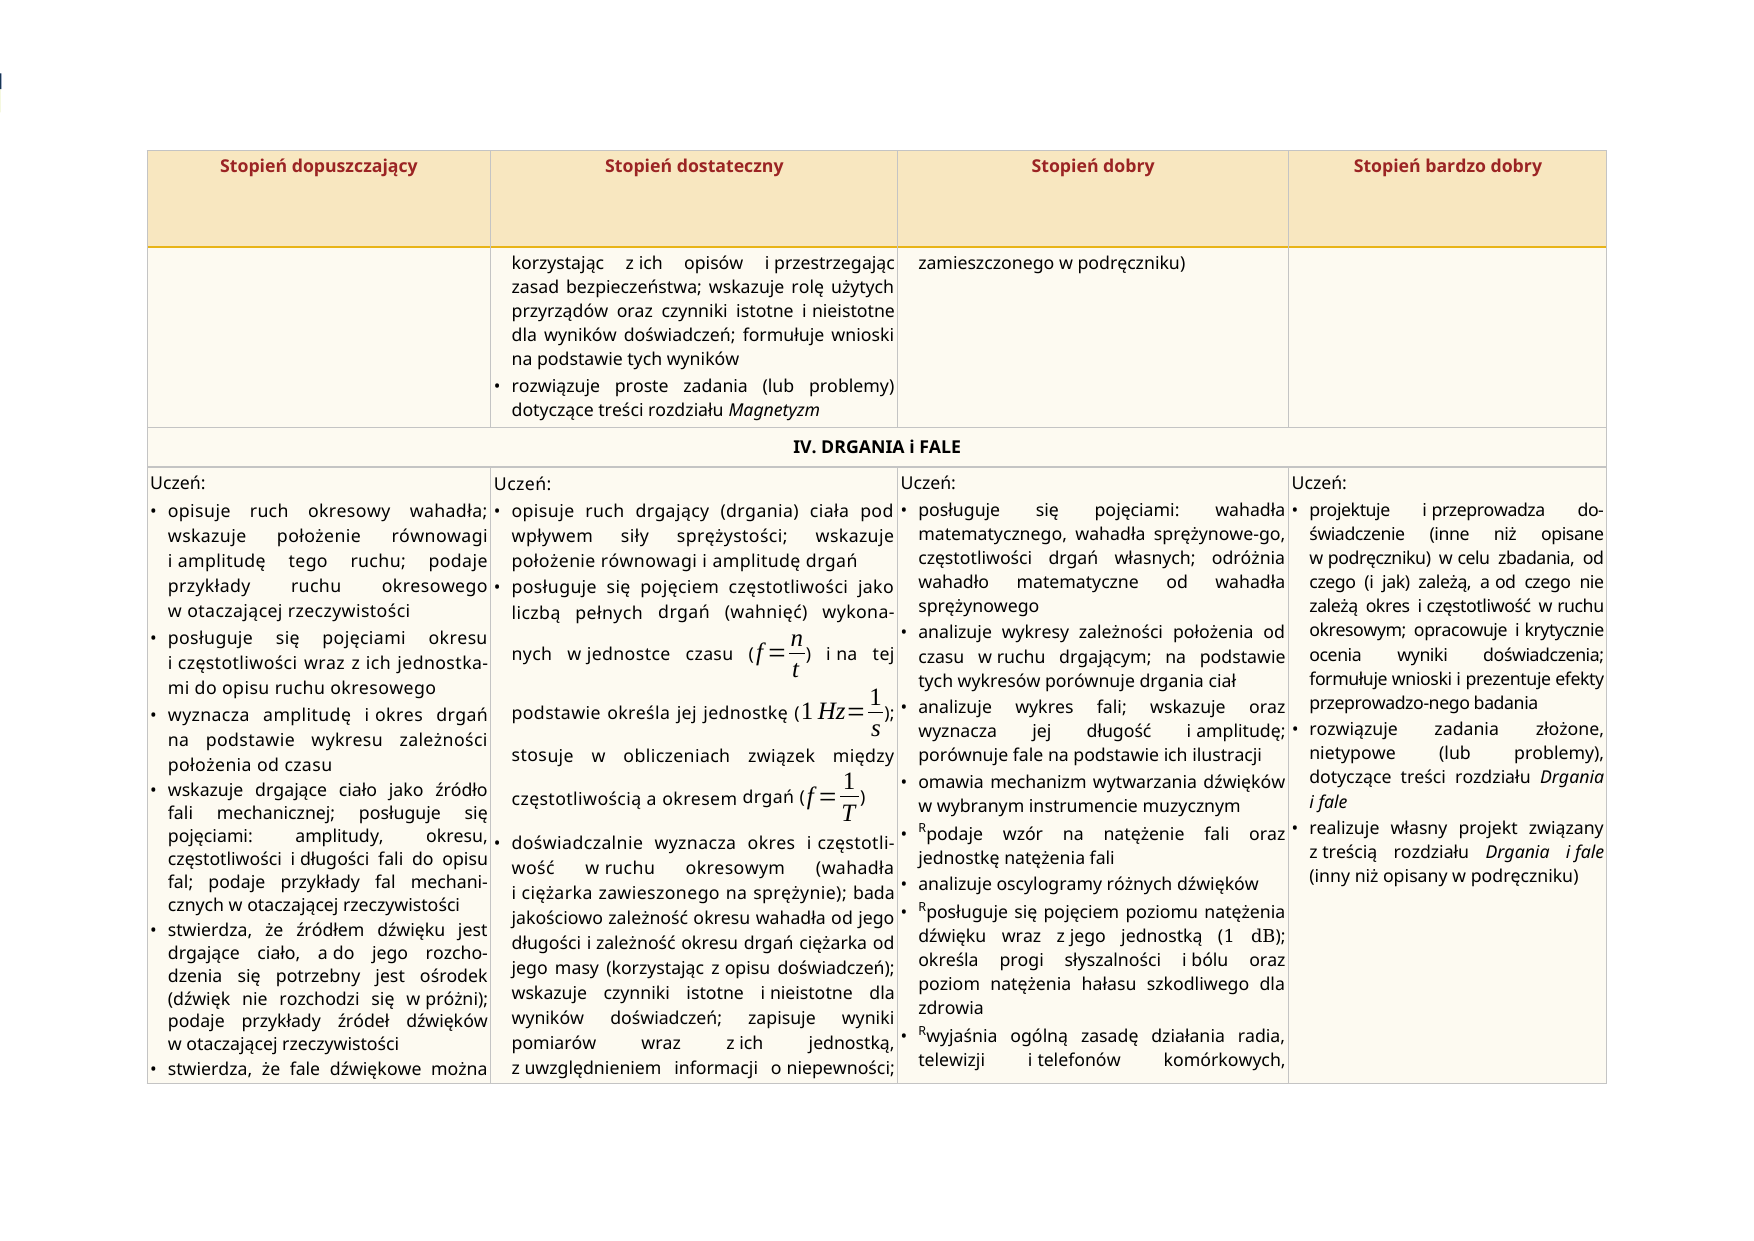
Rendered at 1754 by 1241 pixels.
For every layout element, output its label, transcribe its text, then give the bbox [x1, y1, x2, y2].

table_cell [491, 468, 897, 1083]
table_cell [491, 248, 897, 426]
table_header Stopień bardzo dobry [1289, 151, 1606, 246]
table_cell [1289, 468, 1606, 1083]
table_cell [1289, 248, 1606, 426]
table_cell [898, 248, 1288, 426]
table_cell IV. DRGANIA i FALE [148, 428, 1606, 466]
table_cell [148, 248, 490, 426]
table_header Stopień dostateczny [491, 151, 897, 246]
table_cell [148, 468, 490, 1083]
table_header Stopień dobry [898, 151, 1288, 246]
table_header Stopień dopuszczający [148, 151, 490, 246]
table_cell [898, 468, 1288, 1083]
